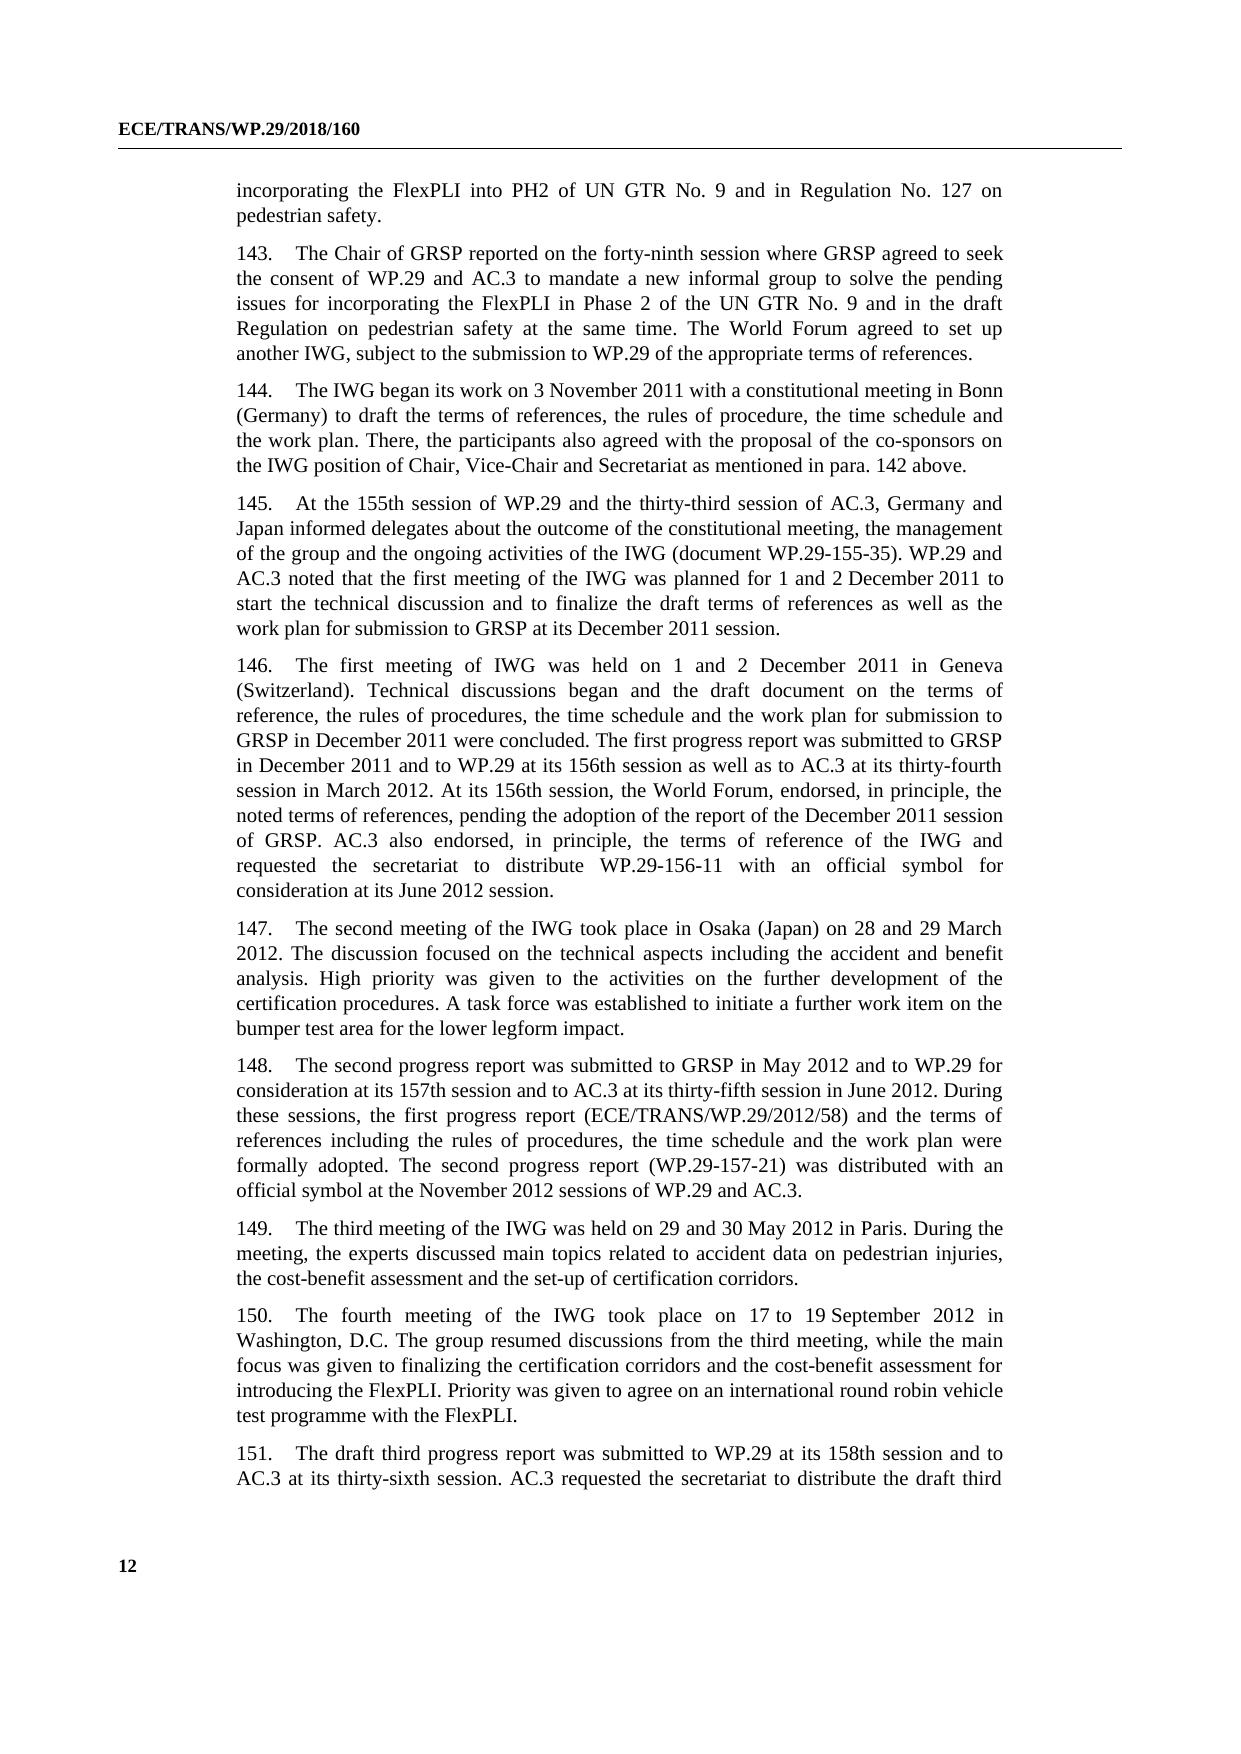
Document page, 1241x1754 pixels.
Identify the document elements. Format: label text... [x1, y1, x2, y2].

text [236, 1440, 1004, 1490]
text 145. At the 155th session of WP.29 and the thirty-third session of AC.3, Germany and Japan informed delegates about the outcome of the constitutional meeting, the management of the group and the ongoing activities of the IWG (document WP.29-155-35). WP.29 and AC.3 noted that the first meeting of the IWG was planned for 1 and 2 December 2011 to start the technical discussion and to finalize the draft terms of references as well as the work plan for submission to GRSP at its December 2011 session. [236, 490, 1004, 640]
text 146. The first meeting of IWG was held on 1 and 2 December 2011 in Geneva (Switzerland). Technical discussions began and the draft document on the terms of reference, the rules of procedures, the time schedule and the work plan for submission to GRSP in December 2011 were concluded. The first progress report was submitted to GRSP in December 2011 and to WP.29 at its 156th session as well as to AC.3 at its thirty-fourth session in March 2012. At its 156th session, the World Forum, endorsed, in principle, the noted terms of references, pending the adoption of the report of the December 2011 session of GRSP. AC.3 also endorsed, in principle, the terms of reference of the IWG and requested the secretariat to distribute WP.29-156-11 with an official symbol for consideration at its June 2012 session. [236, 652, 1004, 902]
text 149. The third meeting of the IWG was held on 29 and 30 May 2012 in Paris. During the meeting, the experts discussed main topics related to accident data on pedestrian injuries, the cost-benefit assessment and the set-up of certification corridors. [236, 1215, 1004, 1290]
text 144. The IWG began its work on 3 November 2011 with a constitutional meeting in Bonn (Germany) to draft the terms of references, the rules of procedure, the time schedule and the work plan. There, the participants also agreed with the proposal of the co-sponsors on the IWG position of Chair, Vice-Chair and Secretariat as mentioned in para. 142 above. [236, 377, 1004, 477]
text 143. The Chair of GRSP reported on the forty-ninth session where GRSP agreed to seek the consent of WP.29 and AC.3 to mandate a new informal group to solve the pending issues for incorporating the FlexPLI in Phase 2 of the UN GTR No. 9 and in the draft Regulation on pedestrian safety at the same time. The World Forum agreed to set up another IWG, subject to the submission to WP.29 of the appropriate terms of references. [236, 240, 1004, 365]
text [236, 177, 1004, 227]
text 147. The second meeting of the IWG took place in Osaka (Japan) on 28 and 29 March 2012. The discussion focused on the technical aspects including the accident and benefit analysis. High priority was given to the activities on the further development of the certification procedures. A task force was established to initiate a further work item on the bumper test area for the lower legform impact. [236, 915, 1004, 1040]
text 150. The fourth meeting of the IWG took place on 17 to 19 September 2012 in Washington, D.C. The group resumed discussions from the third meeting, while the main focus was given to finalizing the certification corridors and the cost-benefit assessment for introducing the FlexPLI. Priority was given to agree on an international round robin vehicle test programme with the FlexPLI. [236, 1302, 1004, 1427]
text 148. The second progress report was submitted to GRSP in May 2012 and to WP.29 for consideration at its 157th session and to AC.3 at its thirty-fifth session in June 2012. During these sessions, the first progress report (ECE/TRANS/WP.29/2012/58) and the terms of references including the rules of procedures, the time schedule and the work plan were formally adopted. The second progress report (WP.29-157-21) was distributed with an official symbol at the November 2012 sessions of WP.29 and AC.3. [236, 1052, 1004, 1202]
